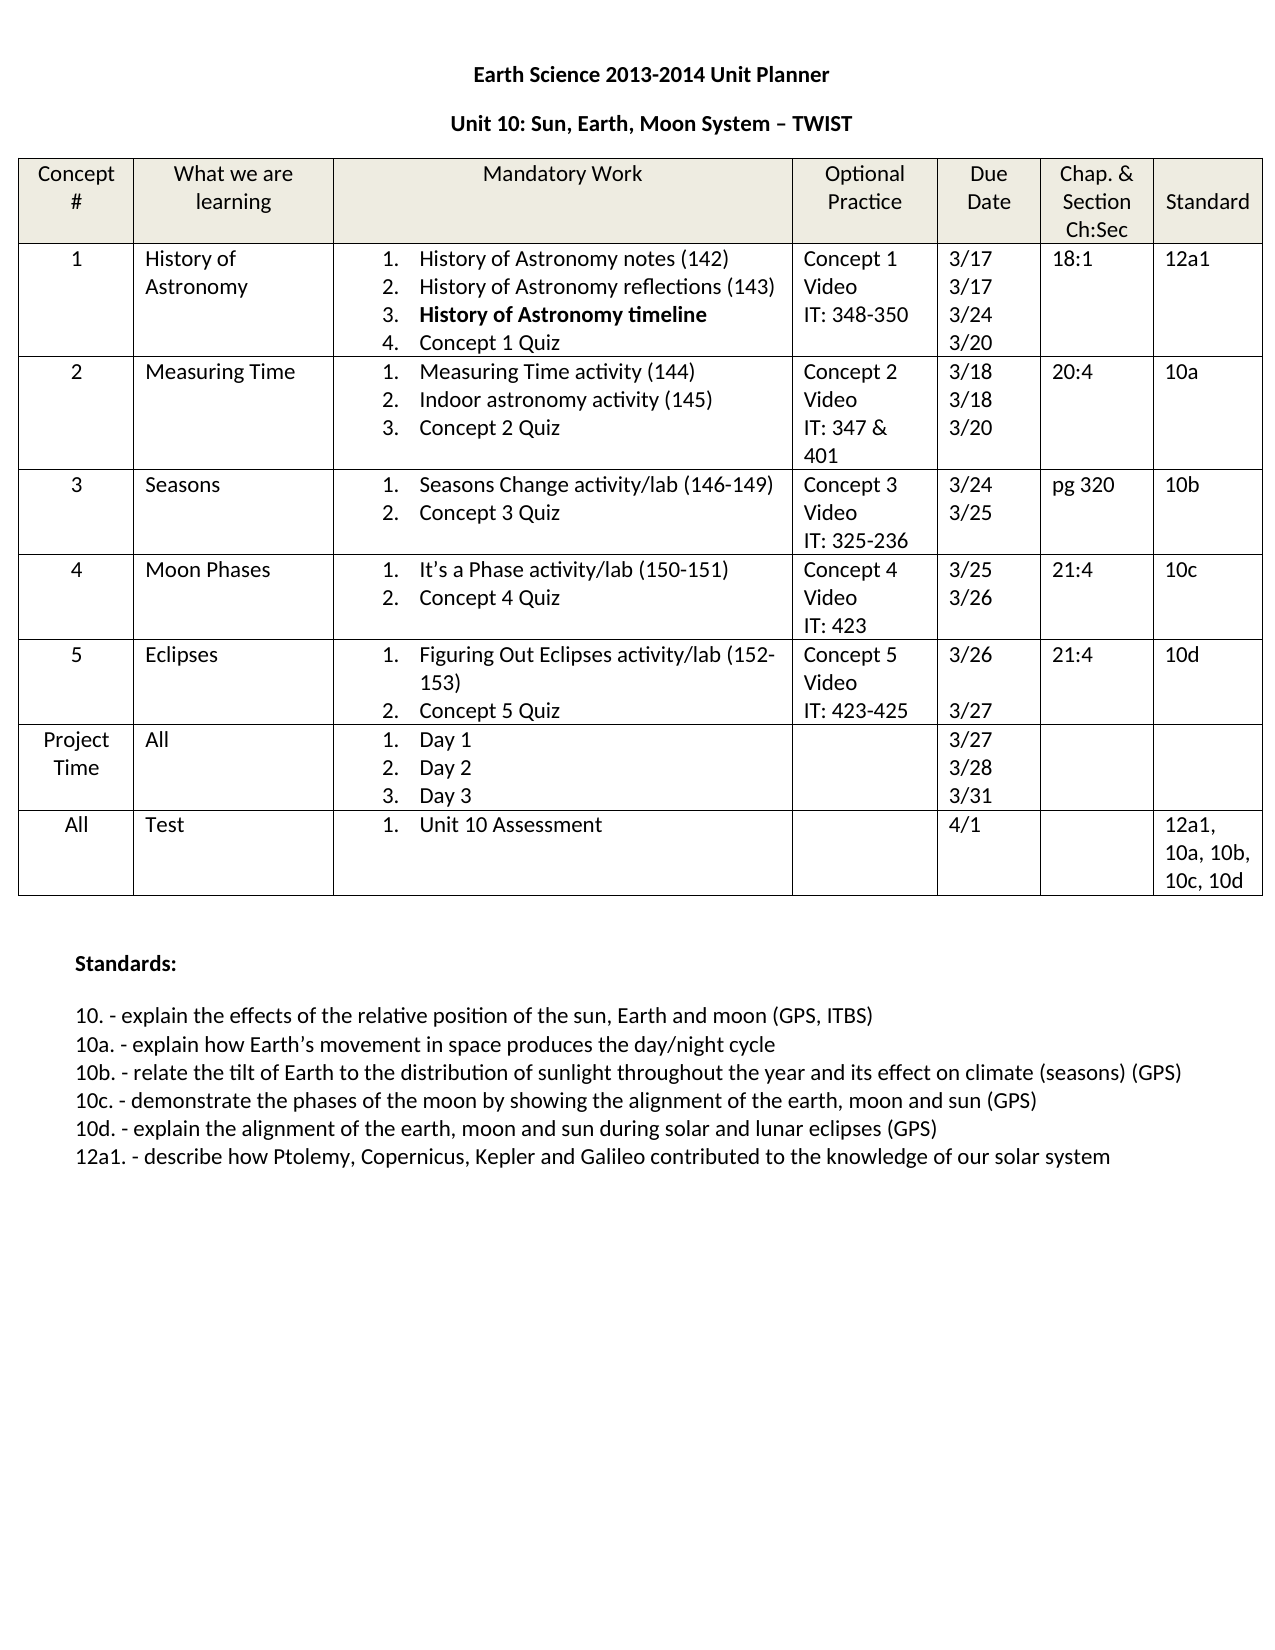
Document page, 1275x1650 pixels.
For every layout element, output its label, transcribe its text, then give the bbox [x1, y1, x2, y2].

table_cell 1 [19, 244, 133, 356]
table_cell 3/27 3/28 3/31 [938, 725, 1040, 809]
table_cell Test [134, 811, 333, 894]
table_cell 3/18 3/18 3/20 [938, 357, 1040, 469]
table_cell [1041, 811, 1153, 894]
table_cell 12a1, 10a, 10b, 10c, 10d [1154, 811, 1262, 894]
text 10. - explain the effects of the relative position of the sun, Earth and moon (GPS, ITBS) [75, 1002, 1228, 1030]
text Unit 10: Sun, Earth, Moon System – TWIST [75, 109, 1228, 137]
text 10b. - relate the tilt of Earth to the distribution of sunlight throughout the year and its effect on climate (seasons) (GPS) [75, 1058, 1228, 1086]
table_cell [1041, 725, 1153, 809]
table_header What we are learning [134, 159, 333, 243]
table_cell It’s a Phase activity/lab (150-151) Concept 4 Quiz [334, 555, 792, 639]
table_cell Moon Phases [134, 555, 333, 639]
table_cell 12a1 [1154, 244, 1262, 356]
table_cell Concept 3 Video IT: 325-236 [793, 470, 937, 554]
table_cell 3/17 3/17 3/24 3/20 [938, 244, 1040, 356]
table_cell History of Astronomy [134, 244, 333, 356]
text 12a1. - describe how Ptolemy, Copernicus, Kepler and Galileo contributed to the knowledge of our solar system [75, 1142, 1228, 1170]
table_header Mandatory Work [334, 159, 792, 243]
table_cell 21:4 [1041, 640, 1153, 724]
text 10a. - explain how Earth’s movement in space produces the day/night cycle [75, 1030, 1228, 1058]
table_cell History of Astronomy notes (142) History of Astronomy reflections (143) History of Astronomy timeline Concept 1 Quiz [334, 244, 792, 356]
table_cell Seasons [134, 470, 333, 554]
table_cell All [19, 811, 133, 894]
table_cell pg 320 [1041, 470, 1153, 554]
table_cell [793, 811, 937, 894]
table_cell 4/1 [938, 811, 1040, 894]
table_cell Eclipses [134, 640, 333, 724]
table_cell 21:4 [1041, 555, 1153, 639]
table_cell Unit 10 Assessment [334, 811, 792, 894]
table_cell 5 [19, 640, 133, 724]
table_cell 3 [19, 470, 133, 554]
table_cell Concept 4 Video IT: 423 [793, 555, 937, 639]
table_cell 3/26 3/27 [938, 640, 1040, 724]
table_cell Figuring Out Eclipses activity/lab (152-153) Concept 5 Quiz [334, 640, 792, 724]
text 10c. - demonstrate the phases of the moon by showing the alignment of the earth, moon and sun (GPS) [75, 1086, 1228, 1114]
table_cell 10b [1154, 470, 1262, 554]
table_cell 2 [19, 357, 133, 469]
text Earth Science 2013-2014 Unit Planner [75, 60, 1228, 88]
table_cell Measuring Time [134, 357, 333, 469]
table_cell 4 [19, 555, 133, 639]
table_cell [793, 725, 937, 809]
table_cell All [134, 725, 333, 809]
text Standards: [75, 949, 1228, 977]
table_cell 3/24 3/25 [938, 470, 1040, 554]
text 10d. - explain the alignment of the earth, moon and sun during solar and lunar eclipses (GPS) [75, 1114, 1228, 1142]
table_cell 3/25 3/26 [938, 555, 1040, 639]
table_cell 18:1 [1041, 244, 1153, 356]
table_cell Concept 1 Video IT: 348-350 [793, 244, 937, 356]
table_cell Concept 5 Video IT: 423-425 [793, 640, 937, 724]
table_cell Measuring Time activity (144) Indoor astronomy activity (145) Concept 2 Quiz [334, 357, 792, 469]
table_cell 20:4 [1041, 357, 1153, 469]
table_cell Project Time [19, 725, 133, 809]
table_cell Concept 2 Video IT: 347 & 401 [793, 357, 937, 469]
table_cell 10d [1154, 640, 1262, 724]
table_cell Seasons Change activity/lab (146-149) Concept 3 Quiz [334, 470, 792, 554]
table_cell [1154, 725, 1262, 809]
table_header Due Date [938, 159, 1040, 243]
table_cell Day 1 Day 2 Day 3 [334, 725, 792, 809]
table_header Chap. & Section Ch:Sec [1041, 159, 1153, 243]
table_header Concept # [19, 159, 133, 243]
table_cell 10c [1154, 555, 1262, 639]
table_cell 10a [1154, 357, 1262, 469]
table_header Standard [1154, 159, 1262, 243]
table_header Optional Practice [793, 159, 937, 243]
